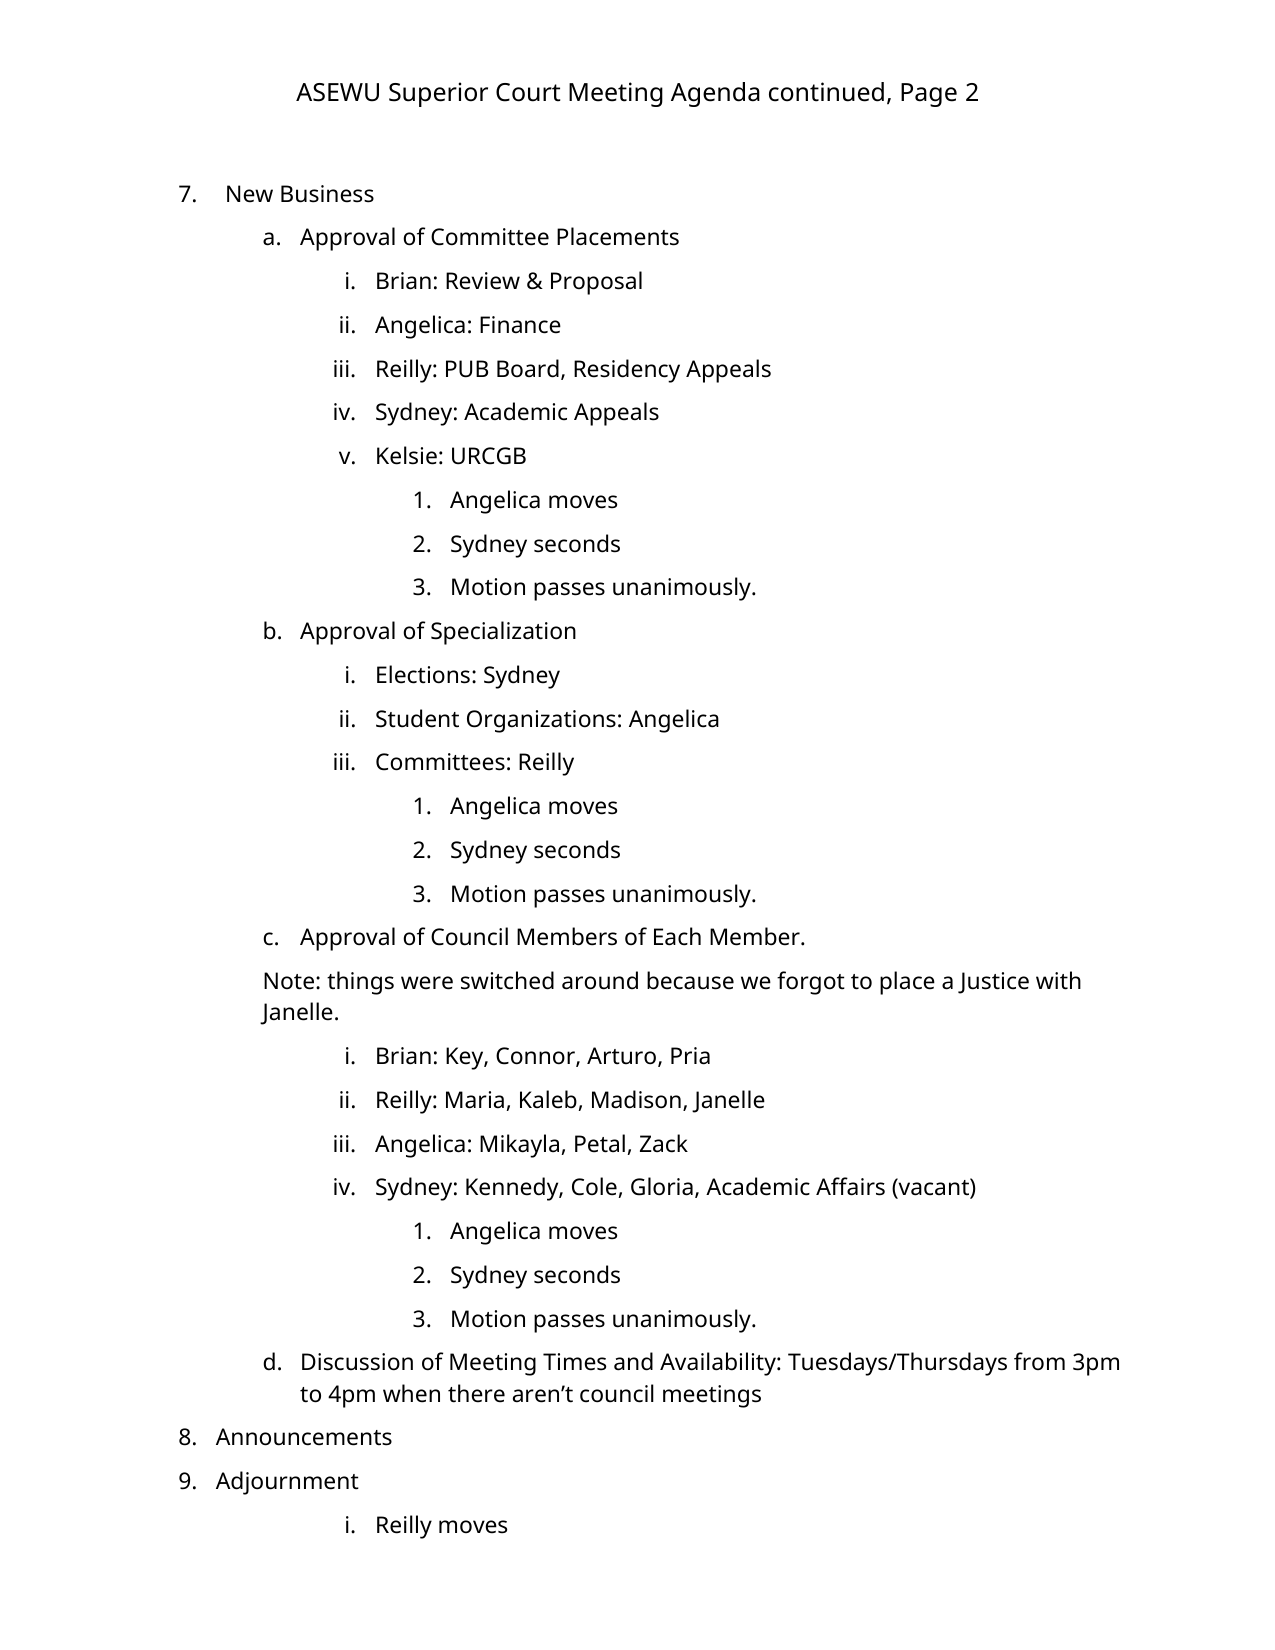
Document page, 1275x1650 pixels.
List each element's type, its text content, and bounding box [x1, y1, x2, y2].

list Angelica moves [412, 1215, 1125, 1246]
list Angelica moves [412, 484, 1125, 515]
list Adjournment [178, 1465, 1125, 1496]
list Announcements [178, 1421, 1125, 1452]
list Brian: Key, Connor, Arturo, Pria [356, 1040, 1125, 1071]
list Approval of Council Members of Each Member. [262, 921, 1125, 952]
list Brian: Review & Proposal [356, 265, 1125, 296]
list New Business [178, 177, 1125, 209]
list Sydney seconds [412, 527, 1125, 559]
text Note: things were switched around because we forgot to place a Justice with Janelle. [262, 965, 1125, 1027]
list Motion passes unanimously. [412, 1302, 1125, 1334]
list Discussion of Meeting Times and Availability: Tuesdays/Thursdays from 3pm to 4pm when there aren’t council meetings [262, 1346, 1125, 1409]
list Student Organizations: Angelica [356, 702, 1125, 734]
list Angelica: Finance [356, 309, 1125, 340]
list Motion passes unanimously. [412, 877, 1125, 909]
list Kelsie: URCGB [356, 440, 1125, 471]
list Approval of Committee Placements [262, 221, 1125, 252]
list Sydney seconds [412, 834, 1125, 865]
list Reilly moves [356, 1509, 1125, 1540]
list Reilly: PUB Board, Residency Appeals [356, 352, 1125, 384]
list Elections: Sydney [356, 659, 1125, 690]
list Angelica moves [412, 790, 1125, 821]
list Angelica: Mikayla, Petal, Zack [356, 1127, 1125, 1159]
list Motion passes unanimously. [412, 571, 1125, 602]
list Sydney: Academic Appeals [356, 396, 1125, 427]
list Approval of Specialization [262, 615, 1125, 646]
list Sydney: Kennedy, Cole, Gloria, Academic Affairs (vacant) [356, 1171, 1125, 1202]
list Sydney seconds [412, 1259, 1125, 1290]
list Committees: Reilly [356, 746, 1125, 777]
list Reilly: Maria, Kaleb, Madison, Janelle [356, 1084, 1125, 1115]
